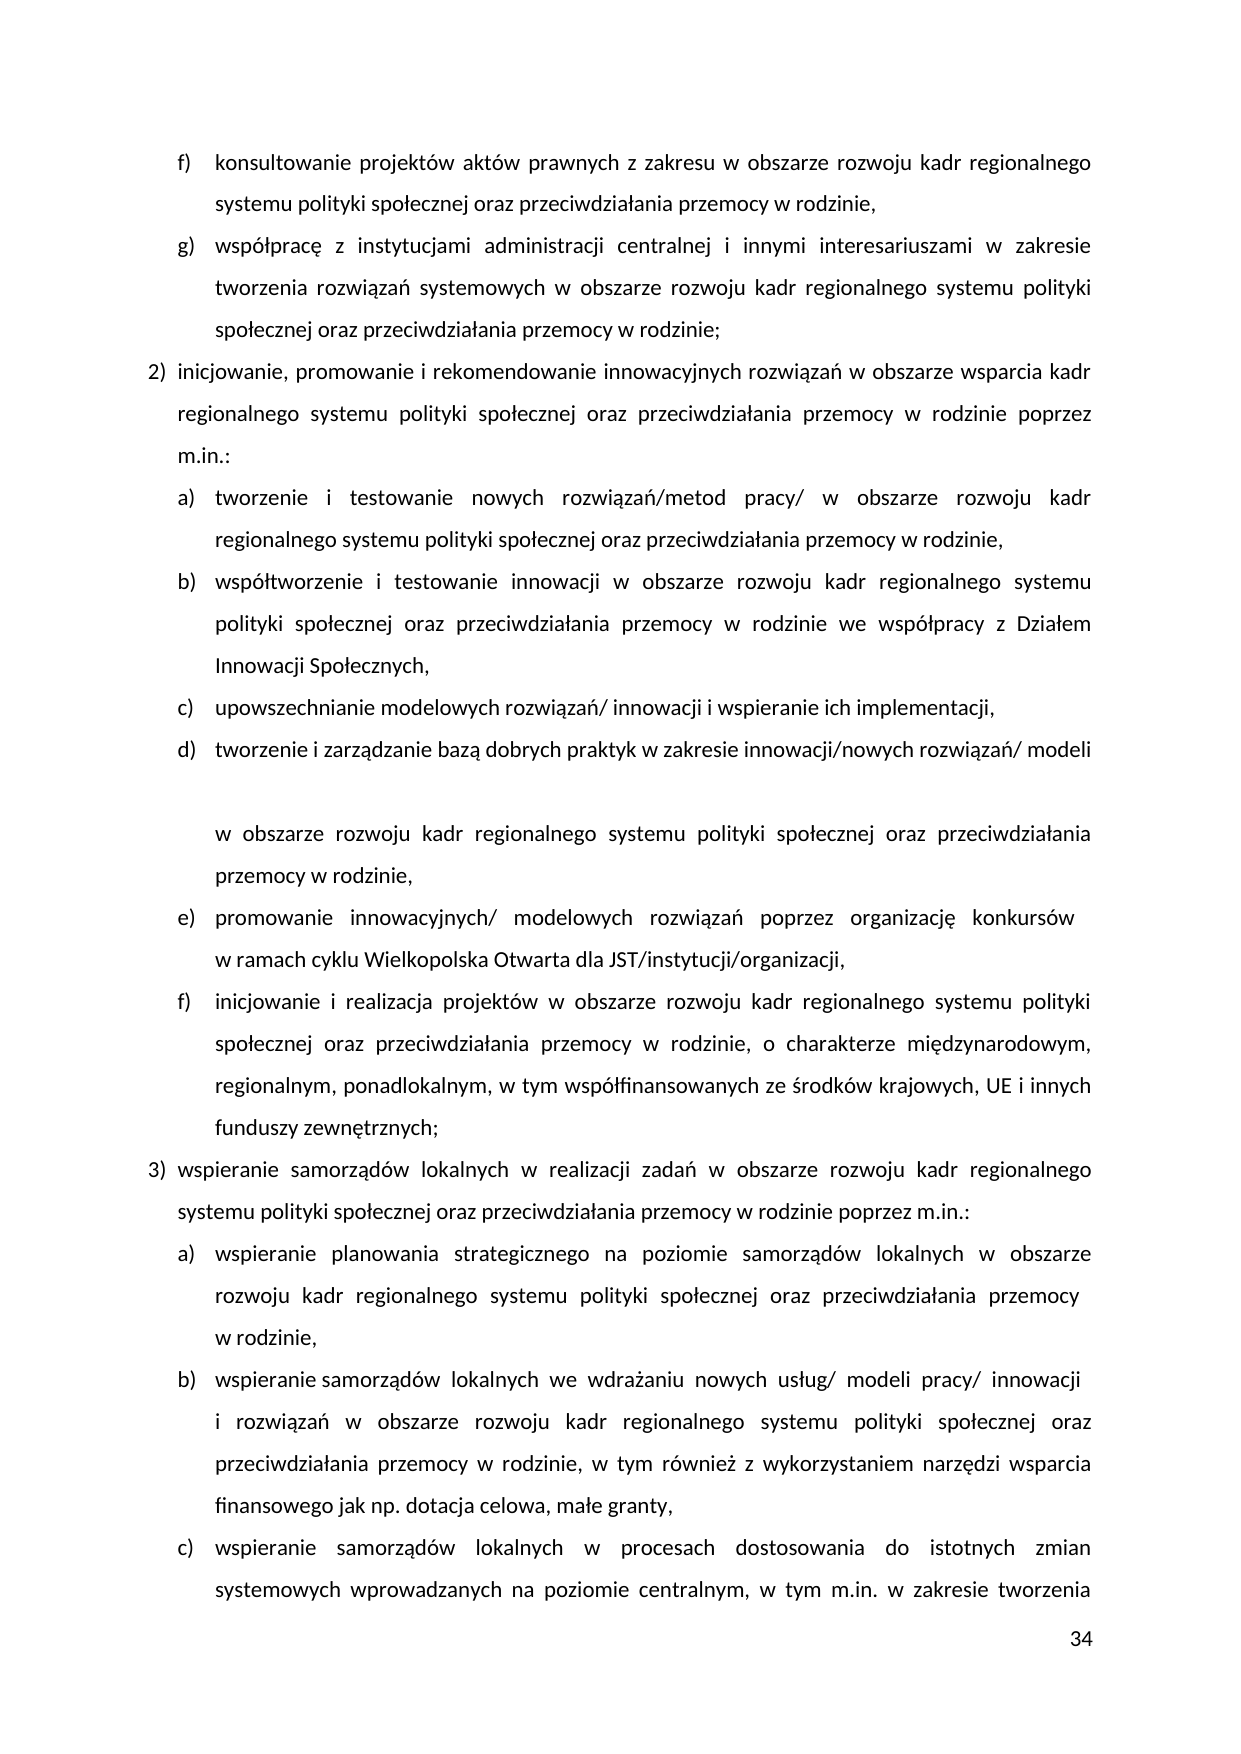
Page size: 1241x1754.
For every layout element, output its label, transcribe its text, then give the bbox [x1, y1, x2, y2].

list promowanie innowacyjnych/ modelowych rozwiązań poprzez organizację konkursów w ramach cyklu Wielkopolska Otwarta dla JST/instytucji/organizacji, [177, 903, 1093, 973]
list upowszechnianie modelowych rozwiązań/ innowacji i wspieranie ich implementacji, [177, 693, 1093, 721]
list inicjowanie, promowanie i rekomendowanie innowacyjnych rozwiązań w obszarze wsparcia kadr regionalnego systemu polityki społecznej oraz przeciwdziałania przemocy w rodzinie poprzez m.in.: [148, 357, 1093, 469]
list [177, 1533, 1093, 1603]
list tworzenie i testowanie nowych rozwiązań/metod pracy/ w obszarze rozwoju kadr regionalnego systemu polityki społecznej oraz przeciwdziałania przemocy w rodzinie, [177, 483, 1093, 553]
list wspieranie samorządów lokalnych w realizacji zadań w obszarze rozwoju kadr regionalnego systemu polityki społecznej oraz przeciwdziałania przemocy w rodzinie poprzez m.in.: [148, 1155, 1093, 1225]
list tworzenie i zarządzanie bazą dobrych praktyk w zakresie innowacji/nowych rozwiązań/ modeli w obszarze rozwoju kadr regionalnego systemu polityki społecznej oraz przeciwdziałania przemocy w rodzinie, [177, 735, 1093, 889]
list współtworzenie i testowanie innowacji w obszarze rozwoju kadr regionalnego systemu polityki społecznej oraz przeciwdziałania przemocy w rodzinie we współpracy z Działem Innowacji Społecznych, [177, 567, 1093, 679]
list wspieranie samorządów lokalnych we wdrażaniu nowych usług/ modeli pracy/ innowacji i rozwiązań w obszarze rozwoju kadr regionalnego systemu polityki społecznej oraz przeciwdziałania przemocy w rodzinie, w tym również z wykorzystaniem narzędzi wsparcia finansowego jak np. dotacja celowa, małe granty, [177, 1365, 1093, 1519]
list współpracę z instytucjami administracji centralnej i innymi interesariuszami w zakresie tworzenia rozwiązań systemowych w obszarze rozwoju kadr regionalnego systemu polityki społecznej oraz przeciwdziałania przemocy w rodzinie; [177, 232, 1093, 343]
list wspieranie planowania strategicznego na poziomie samorządów lokalnych w obszarze rozwoju kadr regionalnego systemu polityki społecznej oraz przeciwdziałania przemocy w rodzinie, [177, 1239, 1093, 1351]
list inicjowanie i realizacja projektów w obszarze rozwoju kadr regionalnego systemu polityki społecznej oraz przeciwdziałania przemocy w rodzinie, o charakterze międzynarodowym, regionalnym, ponadlokalnym, w tym współfinansowanych ze środków krajowych, UE i innych funduszy zewnętrznych; [177, 987, 1093, 1141]
list konsultowanie projektów aktów prawnych z zakresu w obszarze rozwoju kadr regionalnego systemu polityki społecznej oraz przeciwdziałania przemocy w rodzinie, [177, 148, 1093, 218]
